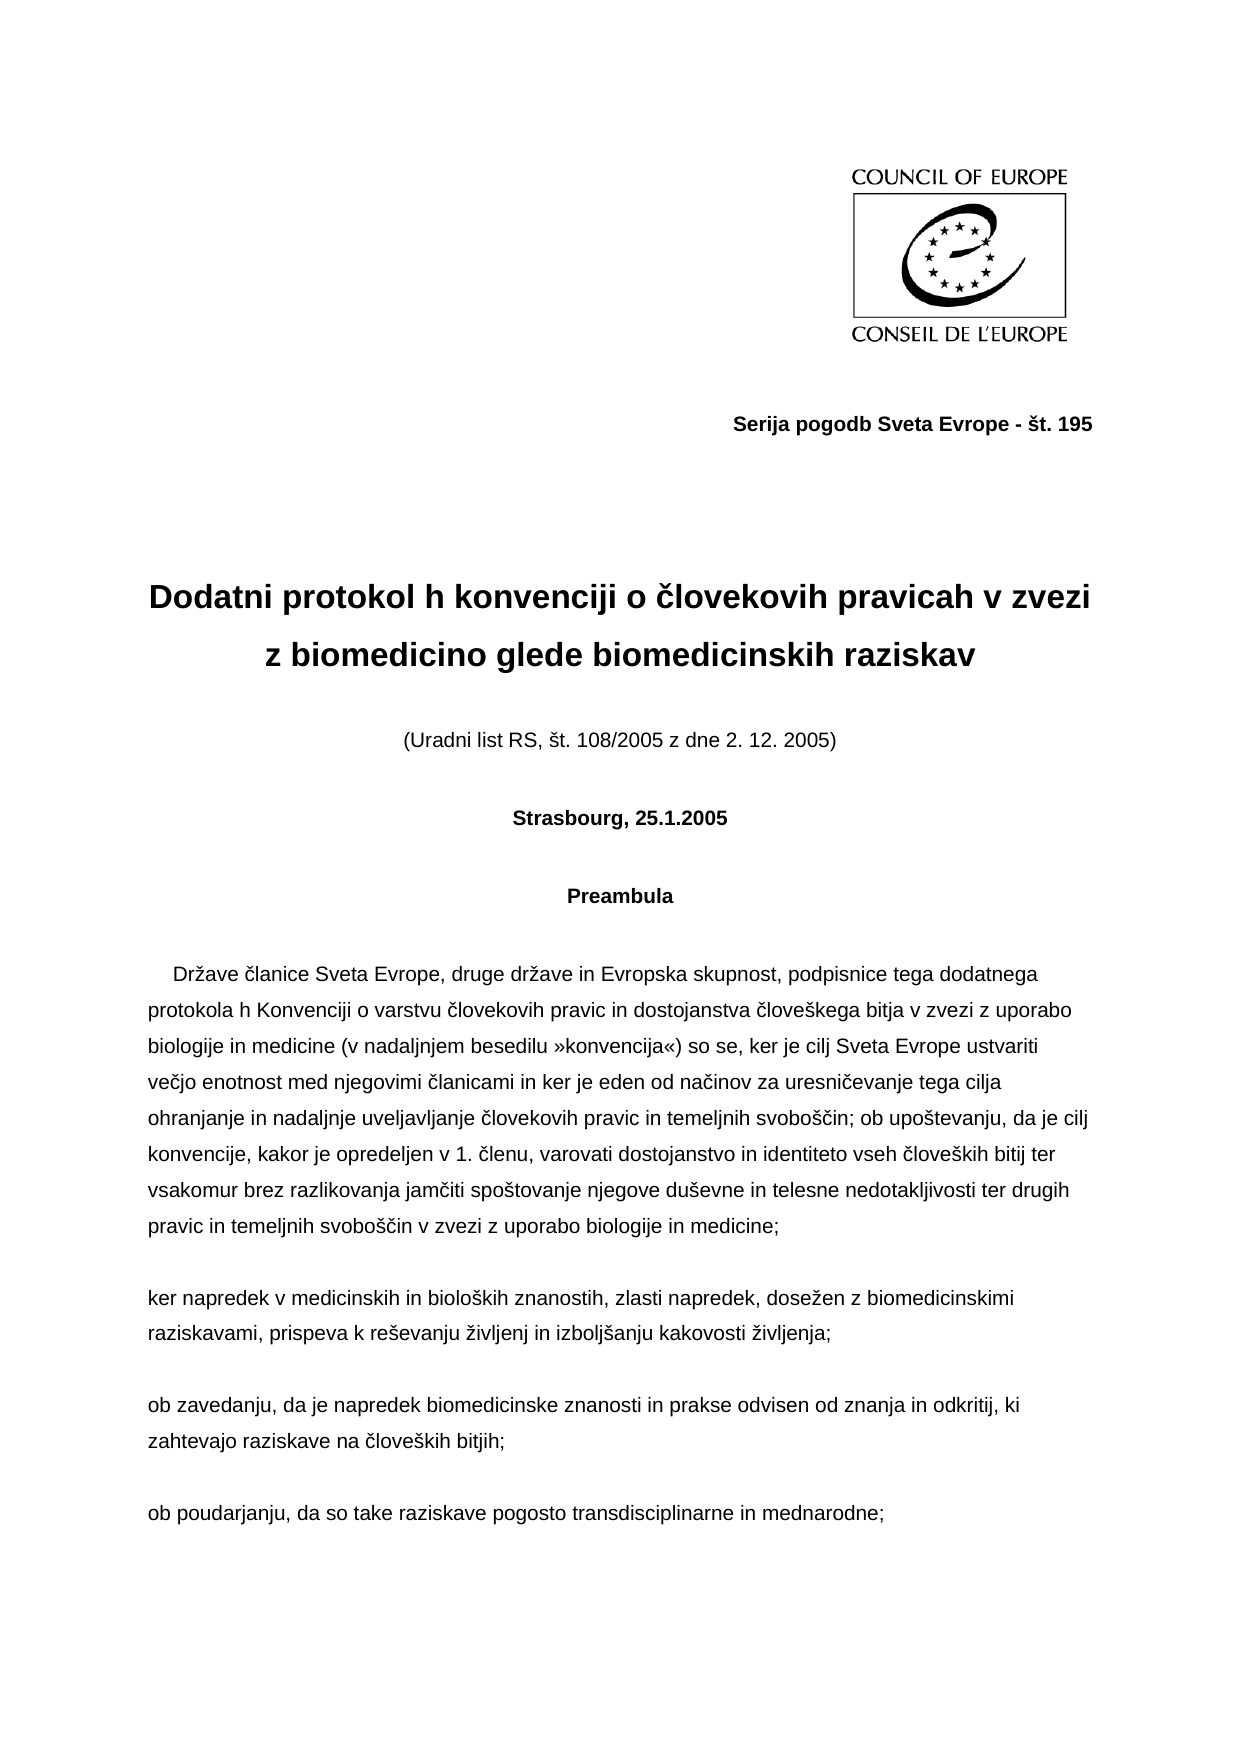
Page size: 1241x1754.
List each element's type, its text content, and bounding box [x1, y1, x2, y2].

text Države članice Sveta Evrope, druge države in Evropska skupnost, podpisnice tega dodatnega protokola h Konvenciji o varstvu človekovih pravic in dostojanstva človeškega bitja v zvezi z uporabo biologije in medicine (v nadaljnjem besedilu »konvencija«) so se, ker je cilj Sveta Evrope ustvariti večjo enotnost med njegovimi članicami in ker je eden od načinov za uresničevanje tega cilja ohranjanje in nadaljnje uveljavljanje človekovih pravic in temeljnih svoboščin; ob upoštevanju, da je cilj konvencije, kakor je opredeljen v 1. členu, varovati dostojanstvo in identiteto vseh človeških bitij ter vsakomur brez razlikovanja jamčiti spoštovanje njegove duševne in telesne nedotakljivosti ter drugih pravic in temeljnih svoboščin v zvezi z uporabo biologije in medicine; [148, 962, 1093, 1237]
text Dodatni protokol h konvenciji o človekovih pravicah v zvezi z biomedicino glede biomedicinskih raziskav [148, 577, 1093, 673]
text ker napredek v medicinskih in bioloških znanostih, zlasti napredek, dosežen z biomedicinskimi raziskavami, prispeva k reševanju življenj in izboljšanju kakovosti življenja; [148, 1249, 1093, 1345]
text ob poudarjanju, da so take raziskave pogosto transdisciplinarne in mednarodne; [148, 1465, 1093, 1525]
text (Uradni list RS, št. 108/2005 z dne 2. 12. 2005) [148, 728, 1093, 752]
text Strasbourg, 25.1.2005 [148, 806, 1093, 830]
text ob zavedanju, da je napredek biomedicinske znanosti in prakse odvisen od znanja in odkritij, ki zahtevajo raziskave na človeških bitjih; [148, 1357, 1093, 1453]
text Serija pogodb Sveta Evrope - št. 195 [148, 412, 1093, 436]
picture [825, 147, 1093, 362]
text Preambula [148, 884, 1093, 908]
